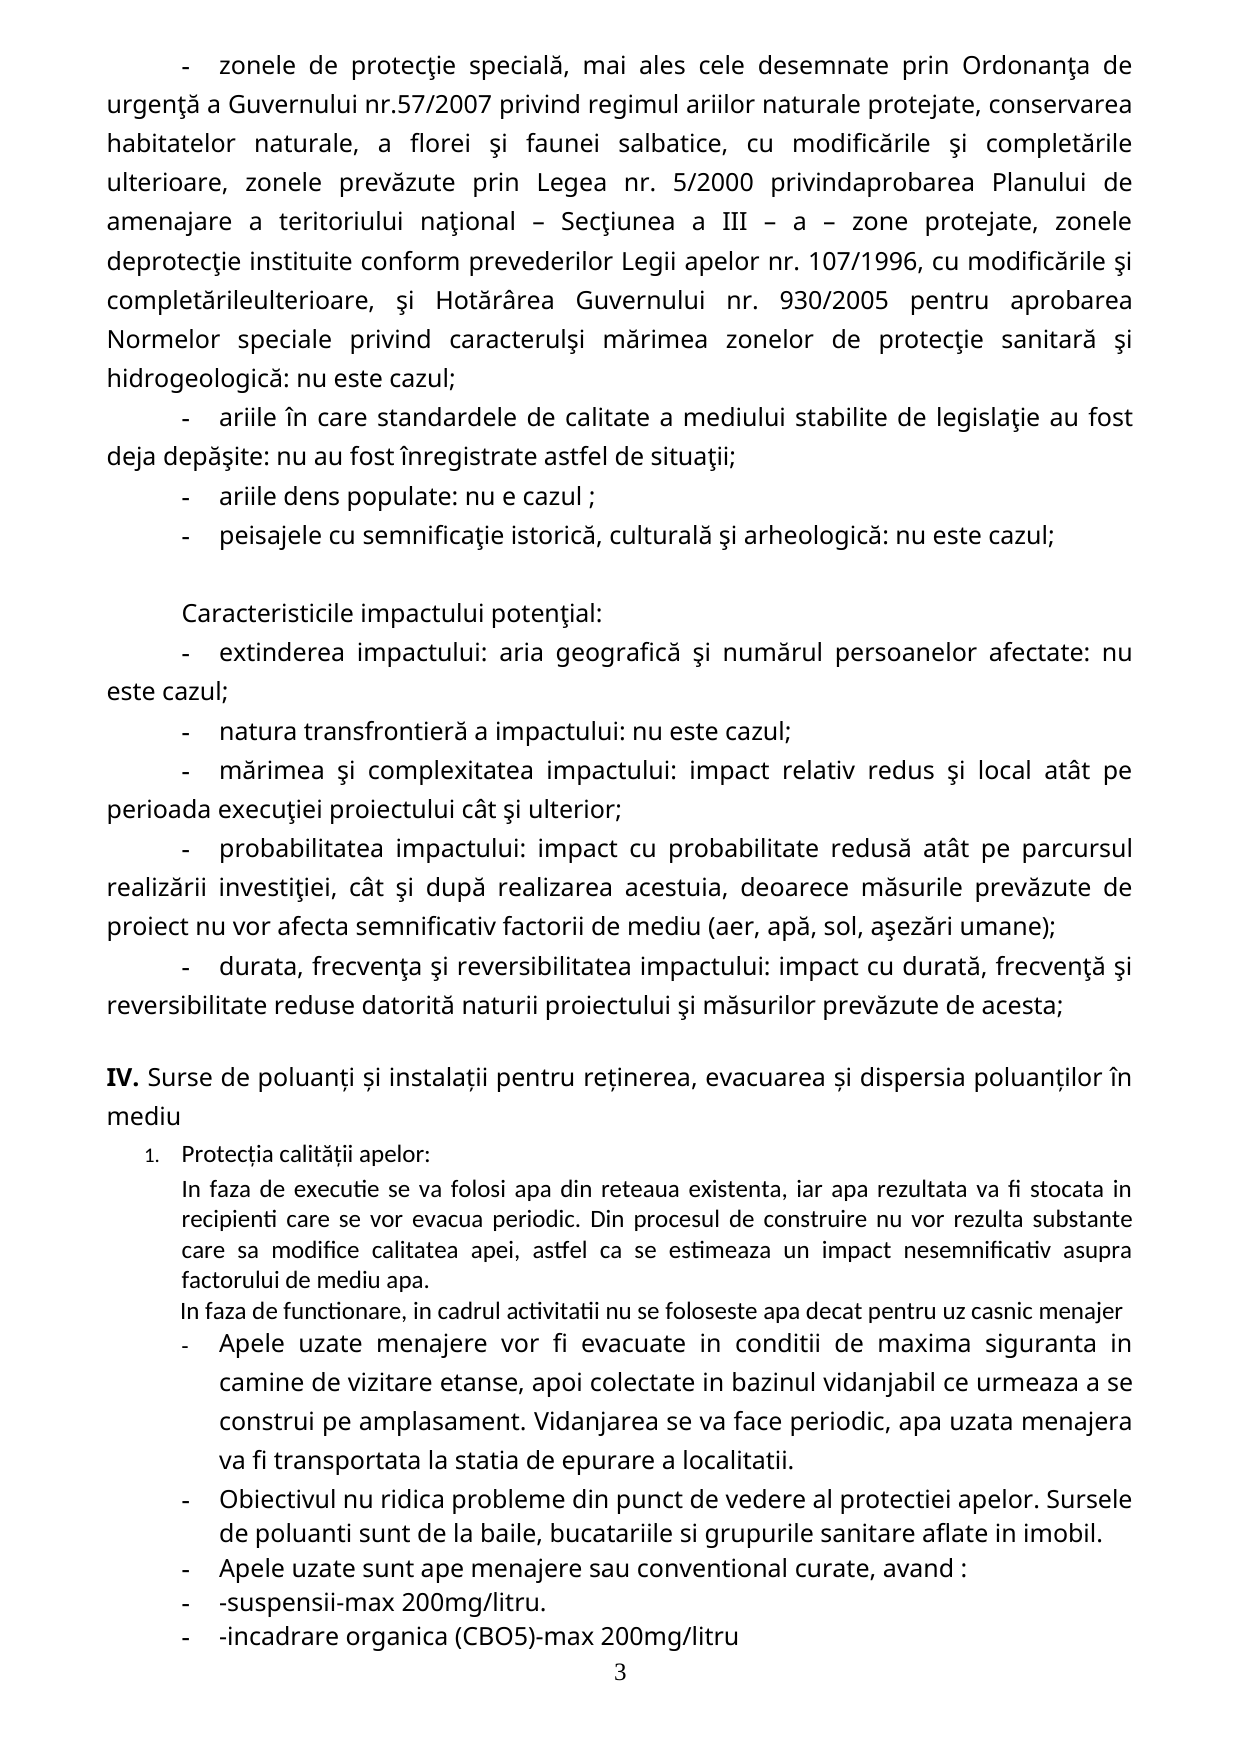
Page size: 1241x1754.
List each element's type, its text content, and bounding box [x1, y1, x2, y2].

list ariile dens populate: nu e cazul ; [106, 478, 1134, 512]
text Caracteristicile impactului potenţial: [106, 596, 1134, 630]
list ariile în care standardele de calitate a mediului stabilite de legislaţie au fost deja depăşite: nu au fost înregistrate astfel de situaţii; [106, 400, 1134, 473]
list Obiectivul nu ridica probleme din punct de vedere al protectiei apelor. Sursele de poluanti sunt de la baile, bucatariile si grupurile sanitare aflate in imobil. [181, 1482, 1134, 1550]
list -suspensii-max 200mg/litru. [181, 1584, 1134, 1618]
list zonele de protecţie specială, mai ales cele desemnate prin Ordonanţa de urgenţă a Guvernului nr.57/2007 privind regimul ariilor naturale protejate, conservarea habitatelor naturale, a florei şi faunei salbatice, cu modificările şi completările ulterioare, zonele prevăzute prin Legea nr. 5/2000 privindaprobarea Planului de amenajare a teritoriului naţional – Secţiunea a III – a – zone protejate, zonele deprotecţie instituite conform prevederilor Legii apelor nr. 107/1996, cu modificările şi completărileulterioare, şi Hotărârea Guvernului nr. 930/2005 pentru aprobarea Normelor speciale privind caracterulşi mărimea zonelor de protecţie sanitară şi hidrogeologică: nu este cazul; [106, 47, 1134, 395]
list natura transfrontieră a impactului: nu este cazul; [106, 713, 1134, 747]
list -incadrare organica (CBO5)-max 200mg/litru [181, 1618, 1134, 1652]
list probabilitatea impactului: impact cu probabilitate redusă atât pe parcursul realizării investiţiei, cât şi după realizarea acestuia, deoarece măsurile prevăzute de proiect nu vor afecta semnificativ factorii de mediu (aer, apă, sol, aşezări umane); [106, 831, 1134, 943]
list mărimea şi complexitatea impactului: impact relativ redus şi local atât pe perioada execuţiei proiectului cât şi ulterior; [106, 752, 1134, 826]
list Apele uzate menajere vor fi evacuate in conditii de maxima siguranta in camine de vizitare etanse, apoi colectate in bazinul vidanjabil ce urmeaza a se construi pe amplasament. Vidanjarea se va face periodic, apa uzata menajera va fi transportata la statia de epurare a localitatii. [181, 1325, 1134, 1477]
list durata, frecvenţa şi reversibilitatea impactului: impact cu durată, frecvenţă şi reversibilitate reduse datorită naturii proiectului şi măsurilor prevăzute de acesta; [106, 948, 1134, 1021]
list extinderea impactului: aria geografică şi numărul persoanelor afectate: nu este cazul; [106, 635, 1134, 708]
list Protecţia calităţii apelor: [144, 1138, 1134, 1168]
list In faza de executie se va folosi apa din reteaua existenta, iar apa rezultata va fi stocata in recipienti care se vor evacua periodic. Din procesul de construire nu vor rezulta substante care sa modifice calitatea apei, astfel ca se estimeaza un impact nesemnificativ asupra factorului de mediu apa. [181, 1173, 1134, 1295]
list Apele uzate sunt ape menajere sau conventional curate, avand : [181, 1550, 1134, 1584]
text IV. Surse de poluanţi şi instalaţii pentru reţinerea, evacuarea şi dispersia poluanţilor în mediu [106, 1059, 1134, 1133]
list peisajele cu semnificaţie istorică, culturală şi arheologică: nu este cazul; [106, 517, 1134, 551]
text In faza de functionare, in cadrul activitatii nu se foloseste apa decat pentru uz casnic menajer [106, 1295, 1134, 1325]
